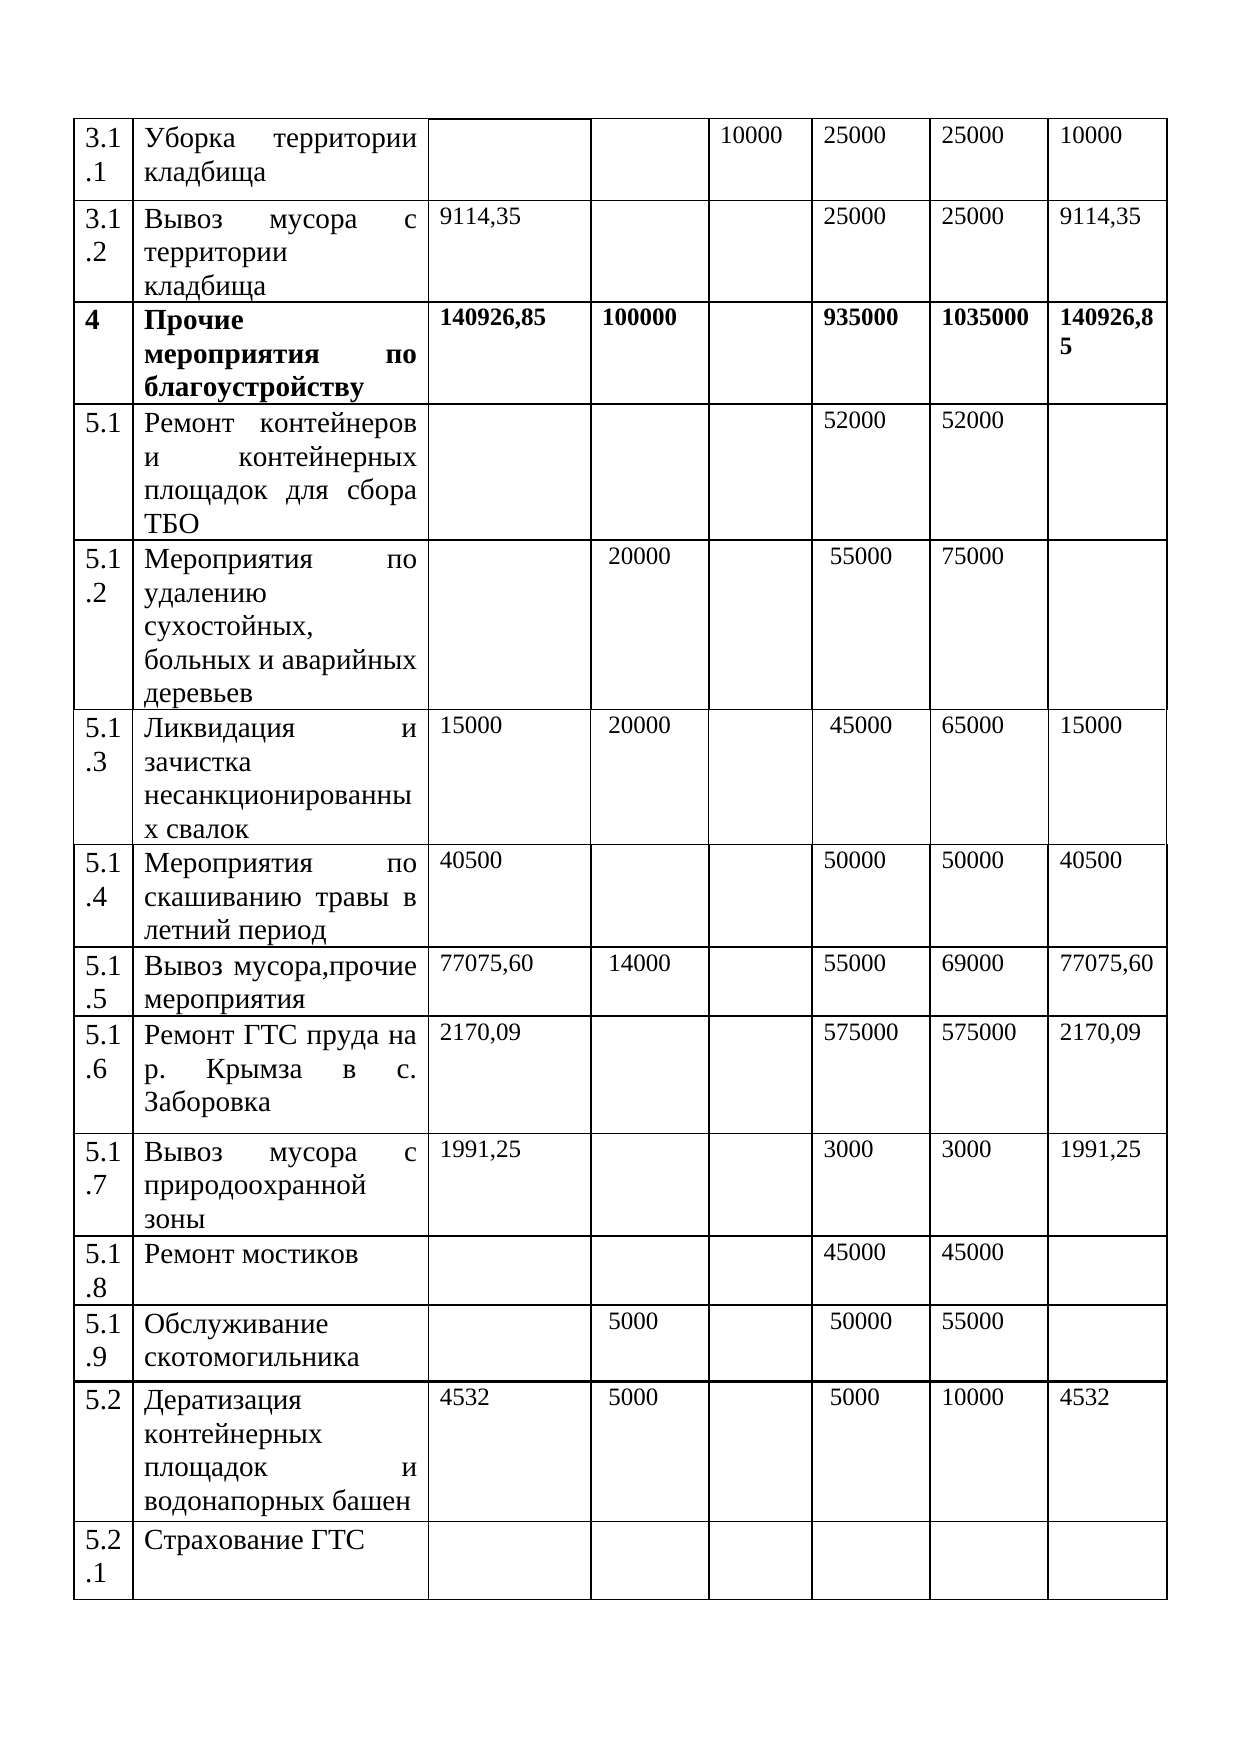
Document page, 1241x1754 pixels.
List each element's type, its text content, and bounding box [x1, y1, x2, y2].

table_cell [709, 710, 812, 844]
table_cell [710, 948, 811, 1015]
table_cell 15000 [429, 710, 590, 844]
table_cell [592, 1237, 708, 1304]
table_cell 5000 [592, 1306, 708, 1380]
table_cell 5.1.9 [75, 1306, 132, 1380]
table_cell 40500 [429, 845, 590, 946]
table_cell 50000 [813, 845, 929, 946]
table_cell 5.1.3 [74, 710, 132, 844]
table_cell [1049, 1522, 1166, 1599]
table_cell 3.1.2 [75, 201, 132, 301]
table_cell 55000 [931, 1306, 1047, 1380]
table_cell [710, 405, 811, 539]
table_cell [710, 1237, 811, 1304]
table_cell 4 [75, 303, 132, 403]
table_cell 5000 [813, 1383, 929, 1521]
table_cell 575000 [813, 1017, 929, 1133]
table_cell [429, 541, 590, 709]
table_cell [592, 1522, 708, 1599]
table_cell 4532 [1049, 1383, 1166, 1521]
table_cell 2170,09 [1049, 1017, 1166, 1133]
table_cell 25000 [931, 119, 1047, 200]
table_cell 55000 [813, 948, 929, 1015]
table_cell 935000 [813, 303, 929, 403]
table_cell 77075,60 [429, 948, 590, 1015]
table_cell [592, 201, 708, 301]
table_cell 65000 [931, 710, 1048, 844]
table_cell 100000 [592, 303, 708, 403]
table_cell 5.1.4 [75, 845, 132, 946]
table_cell [592, 405, 708, 539]
table_cell [1049, 1237, 1166, 1304]
table_cell Мероприятия по удалению сухостойных, больных и аварийных деревьев [134, 541, 428, 709]
table_cell [429, 120, 590, 200]
table_cell [429, 1306, 590, 1380]
table_cell [710, 1522, 811, 1599]
table_cell Ремонт ГТС пруда на р. Крымза в с. Заборовка [134, 1017, 428, 1133]
table_cell [592, 1017, 708, 1133]
table_cell 45000 [813, 1237, 929, 1304]
table_cell 14000 [592, 948, 708, 1015]
table_cell [710, 1017, 811, 1133]
table_cell 1991,25 [1049, 1134, 1166, 1234]
table_cell [429, 1237, 590, 1304]
table_cell Ремонт контейнеров и контейнерных площадок для сбора ТБО [134, 405, 428, 539]
table_cell 5.1.6 [75, 1017, 132, 1133]
table_cell 5.2 [75, 1383, 132, 1521]
table_cell 10000 [1049, 119, 1166, 200]
table_cell [429, 1522, 590, 1599]
table_cell [710, 1134, 811, 1234]
table_cell Вывоз мусора с природоохранной зоны [134, 1134, 428, 1234]
table_cell 3000 [813, 1134, 929, 1234]
table_cell 5.1.8 [75, 1237, 132, 1304]
table_cell 5000 [592, 1383, 708, 1521]
table_cell [710, 1383, 811, 1521]
table_cell 575000 [931, 1017, 1047, 1133]
table_cell Вывоз мусора с территории кладбища [134, 201, 428, 301]
table_cell [710, 845, 811, 946]
table_cell [710, 541, 811, 709]
table_cell 10000 [931, 1383, 1047, 1521]
table_cell Ремонт мостиков [134, 1237, 428, 1304]
table_cell Обслуживание скотомогильника [134, 1306, 428, 1380]
table_cell 20000 [591, 710, 708, 844]
table_cell [710, 303, 811, 403]
table_cell 69000 [931, 948, 1047, 1015]
table_cell 5.1.2 [75, 541, 132, 709]
table_cell 3000 [931, 1134, 1047, 1234]
table_cell [592, 1134, 708, 1234]
table_cell [1049, 1306, 1166, 1380]
table_cell 15000 [1049, 709, 1166, 844]
table_cell 140926,85 [1049, 303, 1166, 403]
table_cell Уборка территории кладбища [134, 119, 428, 200]
table_cell 52000 [931, 405, 1047, 539]
table_cell [592, 845, 708, 946]
table_cell 40500 [1049, 844, 1166, 946]
table_cell 140926,85 [429, 303, 590, 403]
table_cell [710, 1306, 811, 1380]
table_cell [813, 1522, 929, 1599]
table_cell [429, 405, 590, 539]
table_cell 45000 [931, 1237, 1047, 1304]
table_cell 20000 [592, 541, 708, 709]
table_cell 3.1.1 [75, 119, 132, 200]
table_cell 50000 [813, 1306, 929, 1380]
table_cell 55000 [813, 541, 929, 709]
table_cell 1991,25 [429, 1134, 590, 1234]
table_cell Прочие мероприятия по благоустройству [134, 303, 428, 403]
table_cell [1049, 541, 1166, 709]
table_cell 52000 [813, 405, 929, 539]
table_cell [710, 201, 811, 301]
table_cell 25000 [813, 201, 929, 301]
table_cell 45000 [813, 710, 930, 844]
table_cell 9114,35 [429, 201, 590, 301]
table_cell 9114,35 [1049, 201, 1166, 301]
table_cell 5.1.7 [75, 1134, 132, 1234]
table_cell 5.1.5 [75, 948, 132, 1015]
table_cell 5.2.1 [75, 1522, 132, 1599]
table_cell 10000 [710, 119, 811, 200]
table_cell 50000 [931, 845, 1047, 946]
table_cell [1049, 405, 1166, 539]
table_cell [592, 119, 708, 200]
table_cell 1035000 [931, 303, 1047, 403]
table_cell Страхование ГТС [134, 1522, 428, 1599]
table_cell 5.1 [75, 405, 132, 539]
table_cell 25000 [931, 201, 1047, 301]
table_cell Ликвидация и зачистка несанкционированных свалок [133, 710, 428, 844]
table_cell Дератизация контейнерных площадок и водонапорных башен [134, 1383, 428, 1521]
table_cell [931, 1522, 1047, 1599]
table_cell 75000 [931, 541, 1047, 709]
table_cell Вывоз мусора,прочие мероприятия [134, 948, 428, 1015]
table_cell 25000 [813, 119, 929, 200]
table_cell Мероприятия по скашиванию травы в летний период [134, 845, 428, 946]
table_cell 77075,60 [1049, 948, 1166, 1015]
table_cell 2170,09 [429, 1017, 590, 1133]
table_cell 4532 [429, 1383, 590, 1521]
